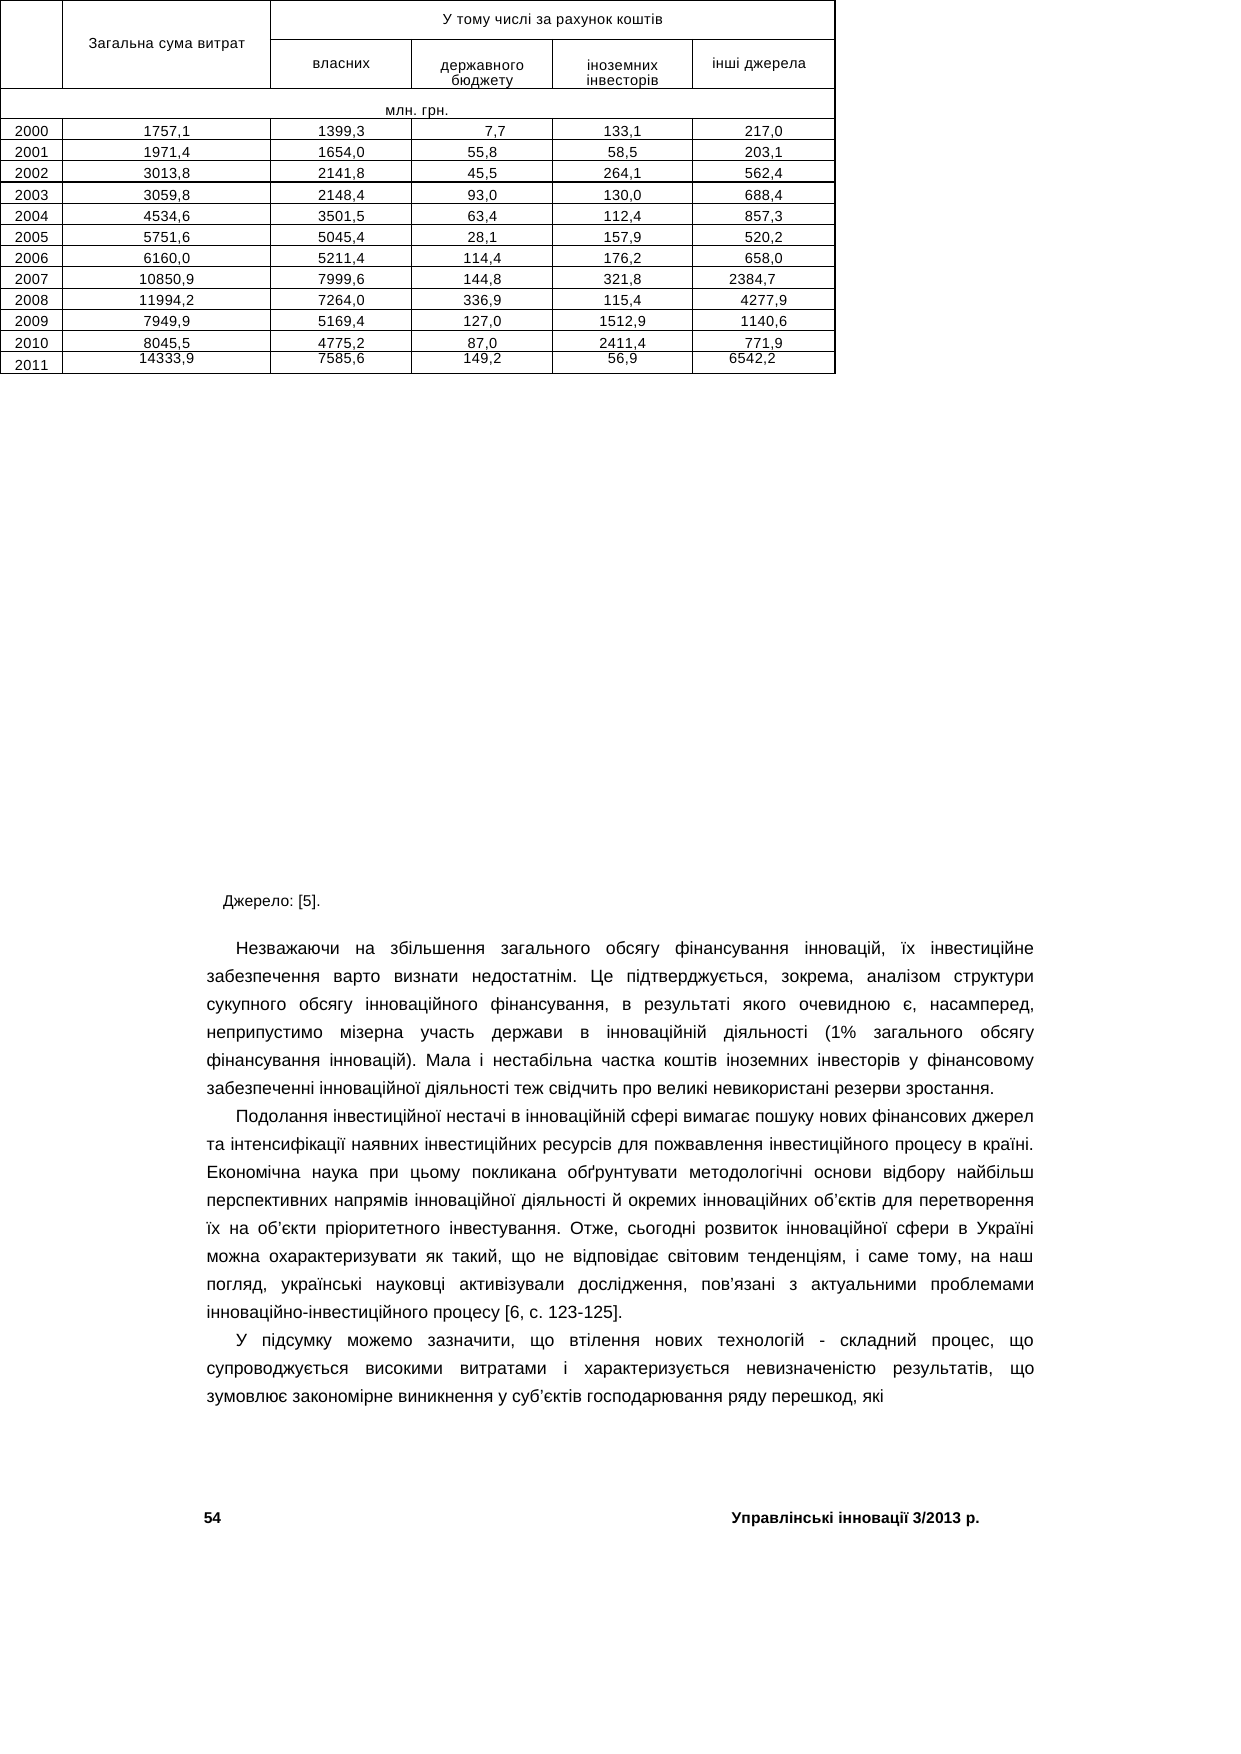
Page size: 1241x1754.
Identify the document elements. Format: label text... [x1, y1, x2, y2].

table_cell 771,9 [693, 331, 834, 351]
table_cell 2002 [1, 161, 62, 181]
text У підсумку можемо зазначити, що втілення нових технологій - складний процес, що супроводжується високими витратами і характеризується невизначеністю результатів, що зумовлює закономірне виникнення у суб’єктів господарювання ряду перешкод, які [206, 1324, 1035, 1408]
table_cell 1971,4 [63, 140, 270, 160]
table_cell 115,4 [553, 289, 692, 308]
table_cell 1140,6 [693, 310, 834, 329]
table_cell 562,4 [693, 161, 834, 181]
table_cell 55,8 [412, 140, 552, 160]
table_cell 520,2 [693, 225, 834, 245]
table_cell 5211,4 [271, 246, 411, 266]
table_cell 8045,5 [63, 331, 270, 351]
table_cell 1654,0 [271, 140, 411, 160]
table_cell 688,4 [693, 183, 834, 203]
table_cell 3059,8 [63, 183, 270, 203]
table_cell 7999,6 [271, 267, 411, 287]
table_cell 2384,7 [693, 267, 834, 287]
table_cell 87,0 [412, 331, 552, 351]
table_cell 112,4 [553, 204, 692, 224]
table_cell 149,2 [412, 352, 552, 373]
table_cell 14333,9 [63, 352, 270, 373]
table_cell 2006 [1, 246, 62, 266]
table_cell 7,7 [412, 119, 552, 139]
table_cell 56,9 [553, 352, 692, 373]
table_header [1, 1, 62, 88]
table_cell 2009 [1, 310, 62, 329]
table_cell 3013,8 [63, 161, 270, 181]
table_cell 2010 [1, 331, 62, 351]
table_cell 133,1 [553, 119, 692, 139]
table_cell 2004 [1, 204, 62, 224]
table_cell 2148,4 [271, 183, 411, 203]
text Управлінські інновації 3/2013 р. [731, 1511, 980, 1527]
text 54 [203, 1511, 221, 1527]
table_header У тому числі за рахунок коштів [271, 1, 834, 39]
table_cell 144,8 [412, 267, 552, 287]
table_cell 2001 [1, 140, 62, 160]
table_cell 6542,2 [693, 352, 834, 373]
table_cell 7949,9 [63, 310, 270, 329]
table_cell 11994,2 [63, 289, 270, 308]
table_cell 5045,4 [271, 225, 411, 245]
text Незважаючи на збільшення загального обсягу фінансування інновацій, їх інвестиційне забезпечення варто визнати недостатнім. Це підтверджується, зокрема, аналізом структури сукупного обсягу інноваційного фінансування, в результаті якого очевидною є, насамперед, неприпустимо мізерна участь держави в інноваційній діяльності (1% загального обсягу фінансування інновацій). Мала і нестабільна частка коштів іноземних інвесторів у фінансовому забезпеченні інноваційної діяльності теж свідчить про великі невикористані резерви зростання. [206, 932, 1035, 1100]
table_cell млн. грн. [1, 89, 834, 118]
table_cell 6160,0 [63, 246, 270, 266]
table_cell 2000 [1, 119, 62, 139]
table_cell 336,9 [412, 289, 552, 308]
table_cell інші джерела [693, 40, 834, 88]
table_cell 4775,2 [271, 331, 411, 351]
table_cell 2007 [1, 267, 62, 287]
table_cell іноземних інвесторів [553, 40, 692, 88]
text Джерело: [5]. [223, 893, 337, 909]
table_cell 2411,4 [553, 331, 692, 351]
table_cell державного бюджету [412, 40, 552, 88]
table_cell 3501,5 [271, 204, 411, 224]
table_cell 2005 [1, 225, 62, 245]
table_cell 203,1 [693, 140, 834, 160]
table_cell 176,2 [553, 246, 692, 266]
table_cell 5751,6 [63, 225, 270, 245]
table_cell 658,0 [693, 246, 834, 266]
table_cell 857,3 [693, 204, 834, 224]
table_cell 10850,9 [63, 267, 270, 287]
table_cell 7264,0 [271, 289, 411, 308]
table_cell 7585,6 [271, 352, 411, 373]
table_cell 45,5 [412, 161, 552, 181]
table_cell 1399,3 [271, 119, 411, 139]
table_cell 2141,8 [271, 161, 411, 181]
text Подолання інвестиційної нестачі в інноваційній сфері вимагає пошуку нових фінансових джерел та інтенсифікації наявних інвестиційних ресурсів для пожвавлення інвестиційного процесу в країні. Економічна наука при цьому покликана обґрунтувати методологічні основи відбору найбільш перспективних напрямів інноваційної діяльності й окремих інноваційних об’єктів для перетворення їх на об’єкти пріоритетного інвестування. Отже, сьогодні розвиток інноваційної сфери в Україні можна охарактеризувати як такий, що не відповідає світовим тенденціям, і саме тому, на наш погляд, українські науковці активізували дослідження, пов’язані з актуальними проблемами інноваційно-інвестиційного процесу [6, с. 123-125]. [206, 1100, 1035, 1324]
table_cell 58,5 [553, 140, 692, 160]
table_cell 1512,9 [553, 310, 692, 329]
table_cell 2008 [1, 289, 62, 308]
table_cell 93,0 [412, 183, 552, 203]
table_cell 5169,4 [271, 310, 411, 329]
table_cell 321,8 [553, 267, 692, 287]
table_header Загальна сума витрат [63, 1, 270, 88]
table_cell 217,0 [693, 119, 834, 139]
table_cell 127,0 [412, 310, 552, 329]
table_cell 264,1 [553, 161, 692, 181]
table_cell 4277,9 [693, 289, 834, 308]
table_cell 2011 [1, 352, 62, 373]
table_cell 63,4 [412, 204, 552, 224]
table_cell 114,4 [412, 246, 552, 266]
table_cell 1757,1 [63, 119, 270, 139]
table_cell 4534,6 [63, 204, 270, 224]
table_cell власних [271, 40, 411, 88]
table_cell 28,1 [412, 225, 552, 245]
table_cell 130,0 [553, 183, 692, 203]
table_cell 157,9 [553, 225, 692, 245]
table_cell 2003 [1, 183, 62, 203]
